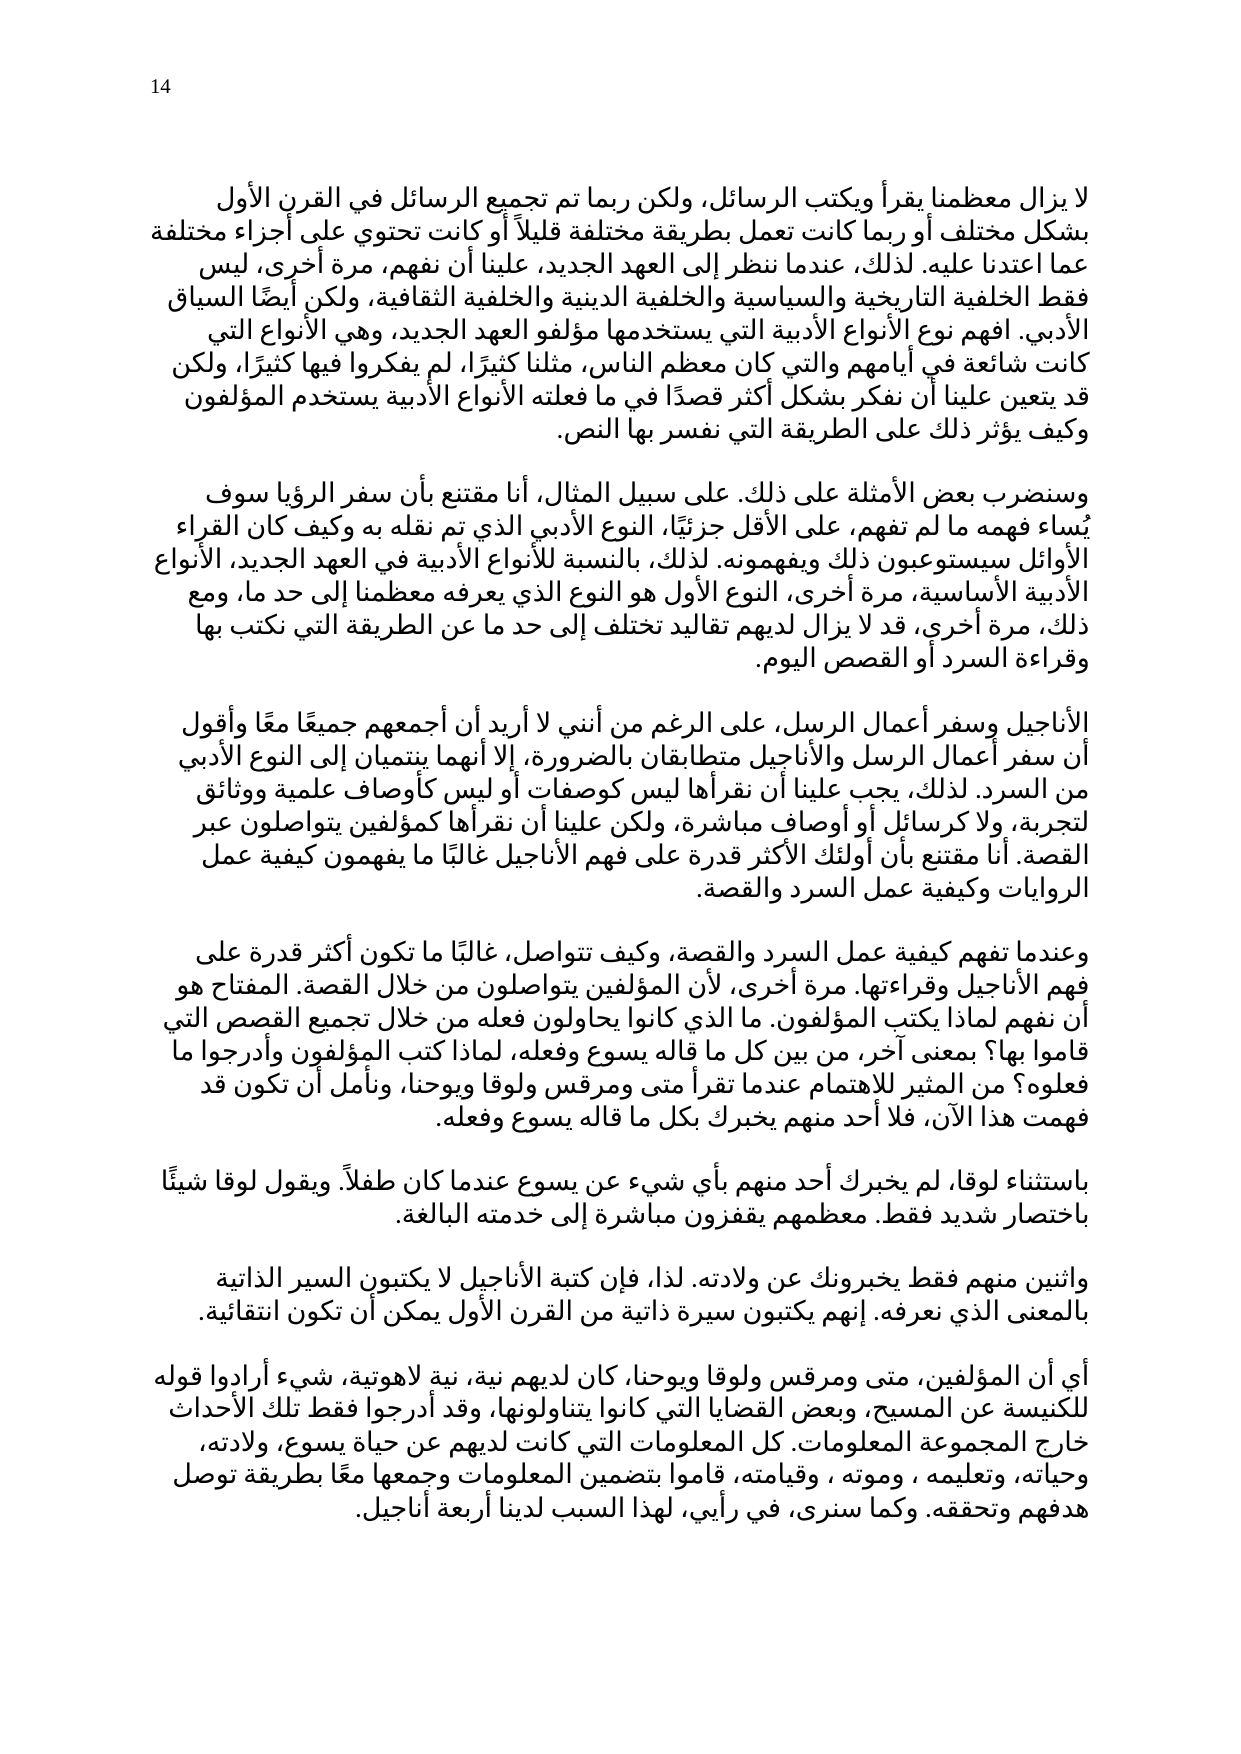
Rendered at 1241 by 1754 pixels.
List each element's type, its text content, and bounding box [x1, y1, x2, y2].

text الأناجيل وسفر أعمال الرسل، على الرغم من أنني لا أريد أن أجمعهم جميعًا معًا وأقول أن سفر أعمال الرسل والأناجيل متطابقان بالضرورة، إلا أنهما ينتميان إلى النوع الأدبي من السرد. لذلك، يجب علينا أن نقرأها ليس كوصفات أو ليس كأوصاف علمية ووثائق لتجربة، ولا كرسائل أو أوصاف مباشرة، ولكن علينا أن نقرأها كمؤلفين يتواصلون عبر القصة. أنا مقتنع بأن أولئك الأكثر قدرة على فهم الأناجيل غالبًا ما يفهمون كيفية عمل الروايات وكيفية عمل السرد والقصة. [150, 706, 1090, 904]
text لا يزال معظمنا يقرأ ويكتب الرسائل، ولكن ربما تم تجميع الرسائل في القرن الأول بشكل مختلف أو ربما كانت تعمل بطريقة مختلفة قليلاً أو كانت تحتوي على أجزاء مختلفة عما اعتدنا عليه. لذلك، عندما ننظر إلى العهد الجديد، علينا أن نفهم، مرة أخرى، ليس فقط الخلفية التاريخية والسياسية والخلفية الدينية والخلفية الثقافية، ولكن أيضًا السياق الأدبي. افهم نوع الأنواع الأدبية التي يستخدمها مؤلفو العهد الجديد، وهي الأنواع التي كانت شائعة في أيامهم والتي كان معظم الناس، مثلنا كثيرًا، لم يفكروا فيها كثيرًا، ولكن قد يتعين علينا أن نفكر بشكل أكثر قصدًا في ما فعلته الأنواع الأدبية يستخدم المؤلفون وكيف يؤثر ذلك على الطريقة التي نفسر بها النص. [150, 181, 1090, 445]
text واثنين منهم فقط يخبرونك عن ولادته. لذا، فإن كتبة الأناجيل لا يكتبون السير الذاتية بالمعنى الذي نعرفه. إنهم يكتبون سيرة ذاتية من القرن الأول يمكن أن تكون انتقائية. [150, 1261, 1090, 1327]
text وسنضرب بعض الأمثلة على ذلك. على سبيل المثال، أنا مقتنع بأن سفر الرؤيا سوف يُساء فهمه ما لم تفهم، على الأقل جزئيًا، النوع الأدبي الذي تم نقله به وكيف كان القراء الأوائل سيستوعبون ذلك ويفهمونه. لذلك، بالنسبة للأنواع الأدبية في العهد الجديد، الأنواع الأدبية الأساسية، مرة أخرى، النوع الأول هو النوع الذي يعرفه معظمنا إلى حد ما، ومع ذلك، مرة أخرى، قد لا يزال لديهم تقاليد تختلف إلى حد ما عن الطريقة التي نكتب بها وقراءة السرد أو القصص اليوم. [150, 476, 1090, 674]
text وعندما تفهم كيفية عمل السرد والقصة، وكيف تتواصل، غالبًا ما تكون أكثر قدرة على فهم الأناجيل وقراءتها. مرة أخرى، لأن المؤلفين يتواصلون من خلال القصة. المفتاح هو أن نفهم لماذا يكتب المؤلفون. ما الذي كانوا يحاولون فعله من خلال تجميع القصص التي قاموا بها؟ بمعنى آخر، من بين كل ما قاله يسوع وفعله، لماذا كتب المؤلفون وأدرجوا ما فعلوه؟ من المثير للاهتمام عندما تقرأ متى ومرقس ولوقا ويوحنا، ونأمل أن تكون قد فهمت هذا الآن، فلا أحد منهم يخبرك بكل ما قاله يسوع وفعله. [150, 935, 1090, 1133]
text باستثناء لوقا، لم يخبرك أحد منهم بأي شيء عن يسوع عندما كان طفلاً. ويقول لوقا شيئًا باختصار شديد فقط. معظمهم يقفزون مباشرة إلى خدمته البالغة. [150, 1164, 1090, 1230]
text أي أن المؤلفين، متى ومرقس ولوقا ويوحنا، كان لديهم نية، نية لاهوتية، شيء أرادوا قوله للكنيسة عن المسيح، وبعض القضايا التي كانوا يتناولونها، وقد أدرجوا فقط تلك الأحداث خارج المجموعة المعلومات. كل المعلومات التي كانت لديهم عن حياة يسوع، ولادته، وحياته، وتعليمه ، وموته ، وقيامته، قاموا بتضمين المعلومات وجمعها معًا بطريقة توصل هدفهم وتحققه. وكما سنرى، في رأيي، لهذا السبب لدينا أربعة أناجيل. [150, 1359, 1090, 1524]
